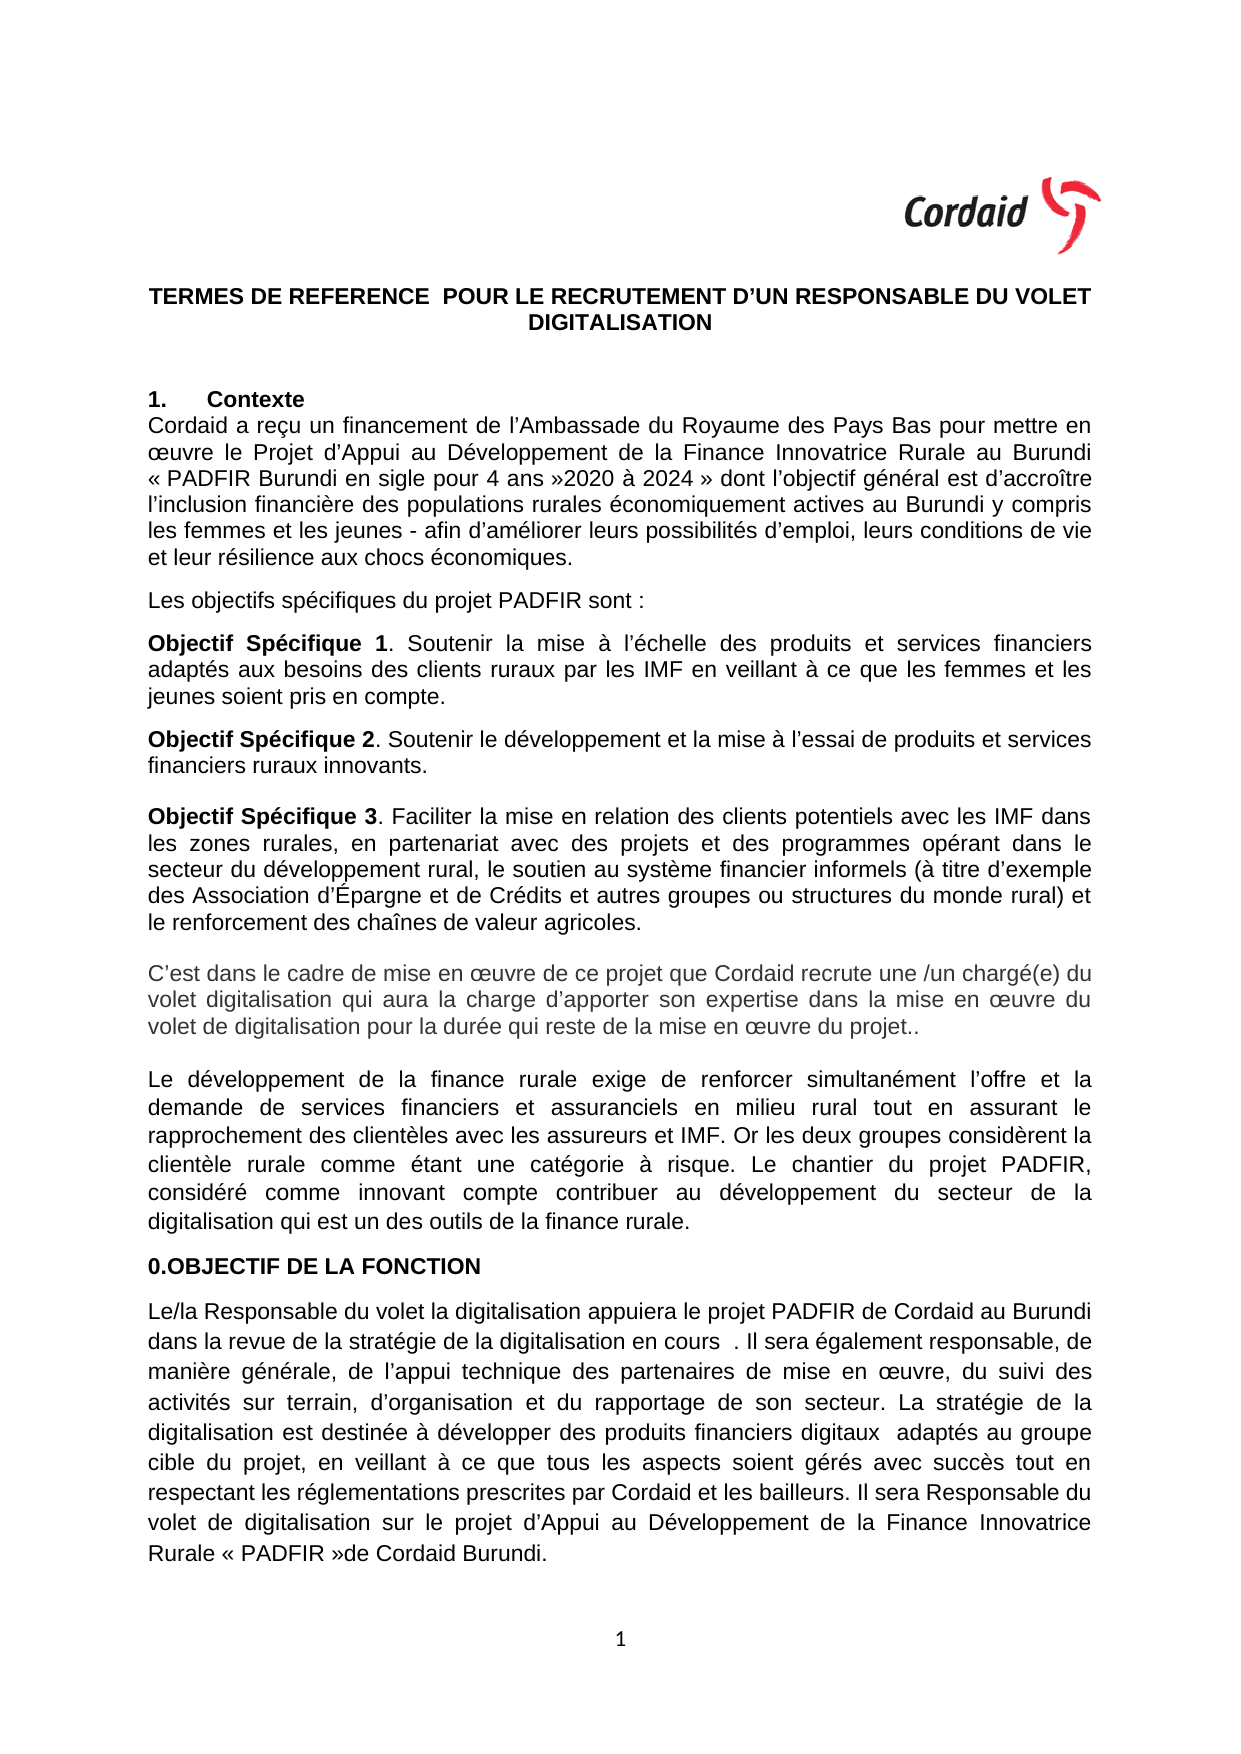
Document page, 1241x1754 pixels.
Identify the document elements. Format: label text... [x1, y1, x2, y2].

text C’est dans le cadre de mise en œuvre de ce projet que Cordaid recrute une /un chargé(e) du volet digitalisation qui aura la charge d’apporter son expertise dans la mise en œuvre du volet de digitalisation pour la durée qui reste de la mise en œuvre du projet.. [148, 960, 1093, 1039]
text Les objectifs spécifiques du projet PADFIR sont : [148, 587, 1093, 613]
text Le/la Responsable du volet la digitalisation appuiera le projet PADFIR de Cordaid au Burundi dans la revue de la stratégie de la digitalisation en cours . Il sera également responsable, de manière générale, de l’appui technique des partenaires de mise en œuvre, du suivi des activités sur terrain, d’organisation et du rapportage de son secteur. La stratégie de la digitalisation est destinée à développer des produits financiers digitaux adaptés au groupe cible du projet, en veillant à ce que tous les aspects soient gérés avec succès tout en respectant les réglementations prescrites par Cordaid et les bailleurs. Il sera Responsable du volet de digitalisation sur le projet d’Appui au Développement de la Finance Innovatrice Rurale « PADFIR »de Cordaid Burundi. [148, 1298, 1093, 1566]
text Le développement de la finance rurale exige de renforcer simultanément l’offre et la demande de services financiers et assuranciels en milieu rural tout en assurant le rapprochement des clientèles avec les assureurs et IMF. Or les deux groupes considèrent la clientèle rurale comme étant une catégorie à risque. Le chantier du projet PADFIR, considéré comme innovant compte contribuer au développement du secteur de la digitalisation qui est un des outils de la finance rurale. [148, 1066, 1093, 1234]
text Objectif Spécifique 3. Faciliter la mise en relation des clients potentiels avec les IMF dans les zones rurales, en partenariat avec des projets et des programmes opérant dans le secteur du développement rural, le soutien au système financier informels (à titre d’exemple des Association d’Épargne et de Crédits et autres groupes ou structures du monde rural) et le renforcement des chaînes de valeur agricoles. [148, 803, 1093, 935]
text TERMES DE REFERENCE POUR LE RECRUTEMENT D’UN RESPONSABLE DU VOLET DIGITALISATION [148, 283, 1093, 336]
text 0.OBJECTIF DE LA FONCTION [148, 1253, 1093, 1279]
list Contexte [148, 386, 1093, 412]
text Objectif Spécifique 1. Soutenir la mise à l’échelle des produits et services financiers adaptés aux besoins des clients ruraux par les IMF en veillant à ce que les femmes et les jeunes soient pris en compte. [148, 630, 1093, 709]
text Cordaid a reçu un financement de l’Ambassade du Royaume des Pays Bas pour mettre en œuvre le Projet d’Appui au Développement de la Finance Innovatrice Rurale au Burundi « PADFIR Burundi en sigle pour 4 ans »2020 à 2024 » dont l’objectif général est d’accroître l’inclusion financière des populations rurales économiquement actives au Burundi y compris les femmes et les jeunes - afin d’améliorer leurs possibilités d’emploi, leurs conditions de vie et leur résilience aux chocs économiques. [148, 412, 1093, 570]
picture [885, 160, 1109, 271]
text Objectif Spécifique 2. Soutenir le développement et la mise à l’essai de produits et services financiers ruraux innovants. [148, 726, 1093, 778]
